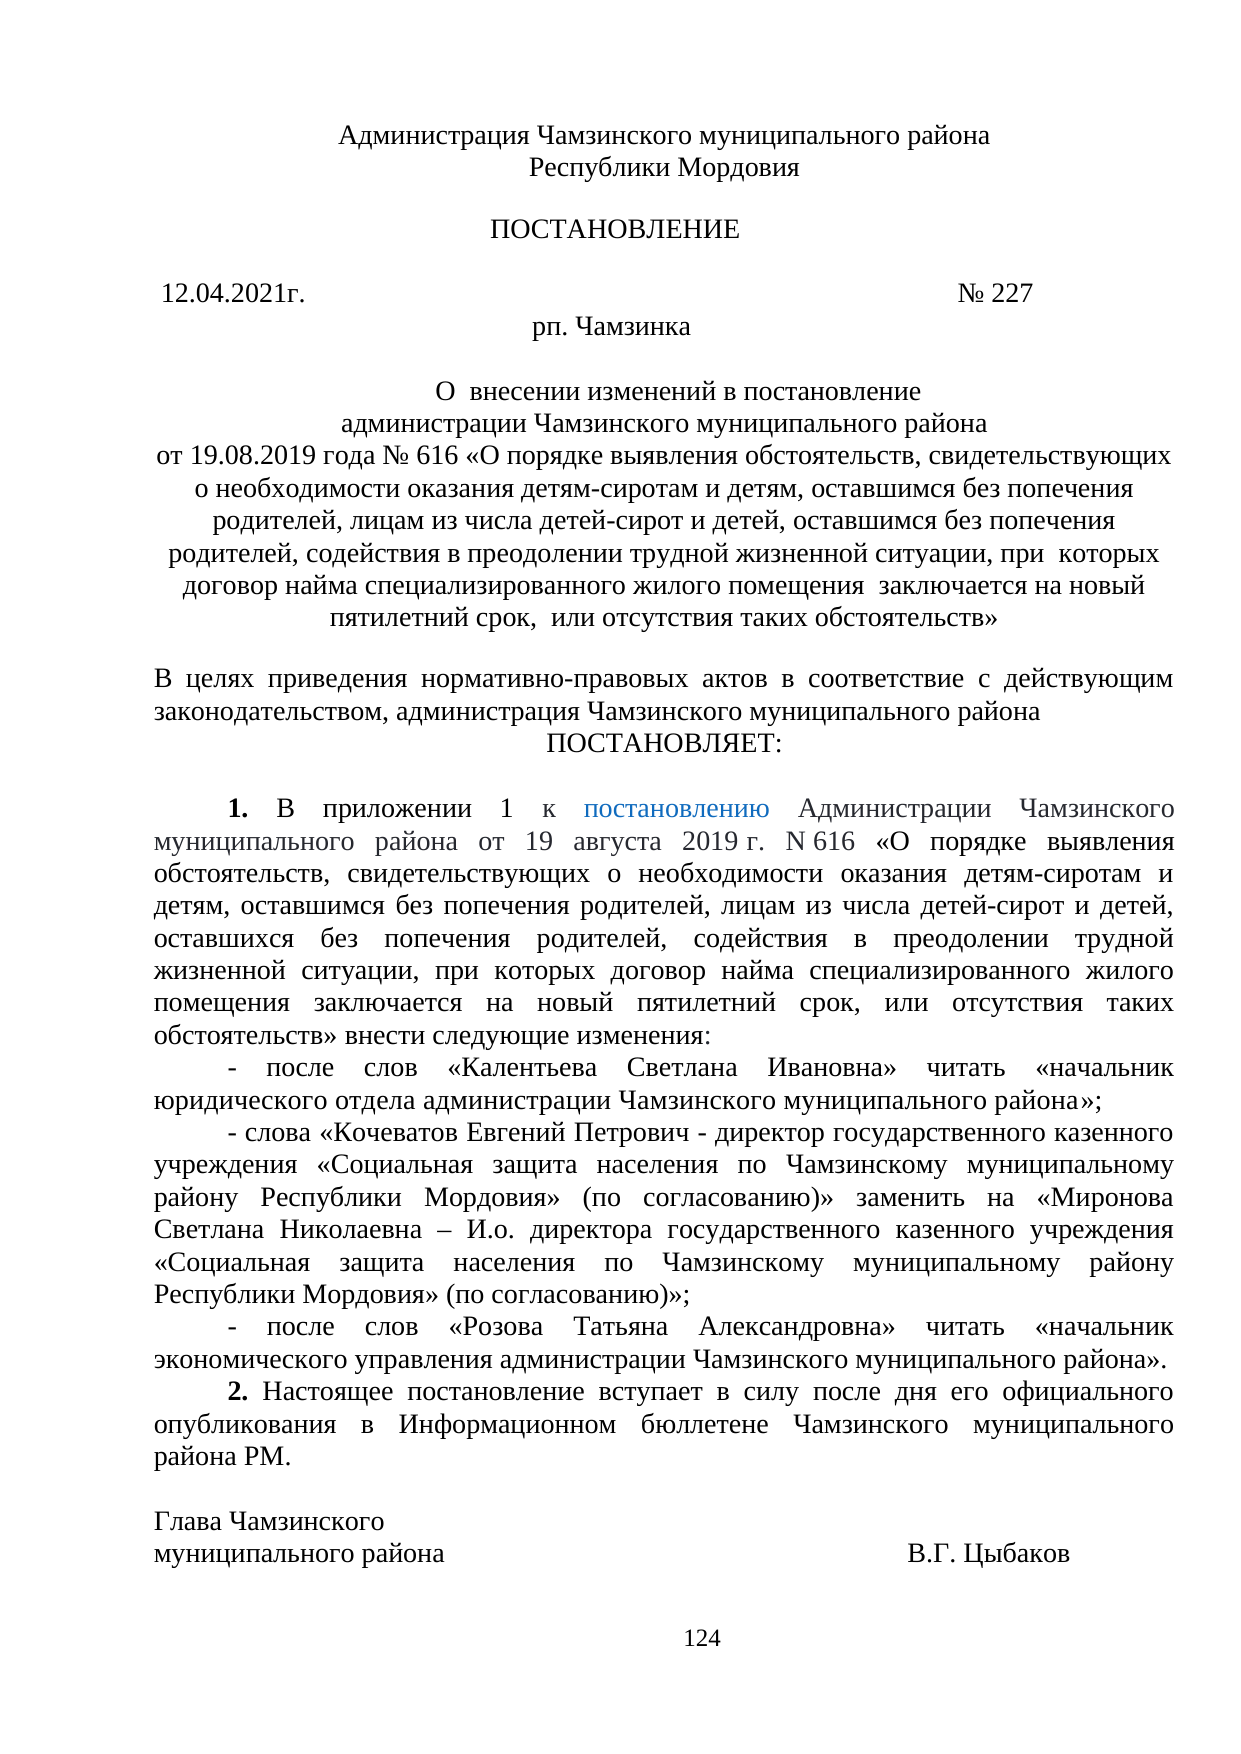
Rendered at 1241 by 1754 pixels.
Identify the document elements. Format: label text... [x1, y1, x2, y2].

text Администрация Чамзинского муниципального района [153, 118, 1175, 151]
text рп. Чамзинка [153, 309, 1175, 341]
text ПОСТАНОВЛЕНИЕ [153, 212, 1175, 244]
text Республики Мордовия [153, 151, 1175, 183]
text 2. Настоящее постановление вступает в силу после дня его официального опубликования в Информационном бюллетене Чамзинского муниципального района РМ. [153, 1374, 1175, 1471]
text муниципального района В.Г. Цыбаков [153, 1536, 1175, 1569]
text - слова «Кочеватов Евгений Петрович - директор государственного казенного учреждения «Социальная защита населения по Чамзинскому муниципальному району Республики Мордовия» (по согласованию)» заменить на «Миронова Светлана Николаевна – И.о. директора государственного казенного учреждения «Социальная защита населения по Чамзинскому муниципальному району Республики Мордовия» (по согласованию)»; [153, 1115, 1175, 1309]
text - после слов «Калентьева Светлана Ивановна» читать «начальник юридического отдела администрации Чамзинского муниципального района»; [153, 1050, 1175, 1115]
text администрации Чамзинского муниципального района [153, 406, 1175, 438]
text от 19.08.2019 года № 616 «О порядке выявления обстоятельств, свидетельствующих о необходимости оказания детям-сиротам и детям, оставшимся без попечения родителей, лицам из числа детей-сирот и детей, оставшимся без попечения родителей, содействия в преодолении трудной жизненной ситуации, при которых договор найма специализированного жилого помещения заключается на новый пятилетний срок, или отсутствия таких обстоятельств» [153, 438, 1175, 633]
text В целях приведения нормативно-правовых актов в соответствие с действующим законодательством, администрация Чамзинского муниципального района [153, 662, 1175, 726]
text 1. В приложении 1 к постановлению Администрации Чамзинского муниципального района от 19 августа 2019 г. N 616 «О порядке выявления обстоятельств, свидетельствующих о необходимости оказания детям-сиротам и детям, оставшимся без попечения родителей, лицам из числа детей-сирот и детей, оставшихся без попечения родителей, содействия в преодолении трудной жизненной ситуации, при которых договор найма специализированного жилого помещения заключается на новый пятилетний срок, или отсутствия таких обстоятельств» внести следующие изменения: [153, 791, 1175, 1050]
text Глава Чамзинского [153, 1504, 1175, 1536]
text - после слов «Розова Татьяна Александровна» читать «начальник экономического управления администрации Чамзинского муниципального района». [153, 1309, 1175, 1374]
text ПОСТАНОВЛЯЕТ: [153, 726, 1175, 759]
text 12.04.2021г. № 227 [153, 276, 1175, 309]
text О внесении изменений в постановление [153, 374, 1175, 406]
